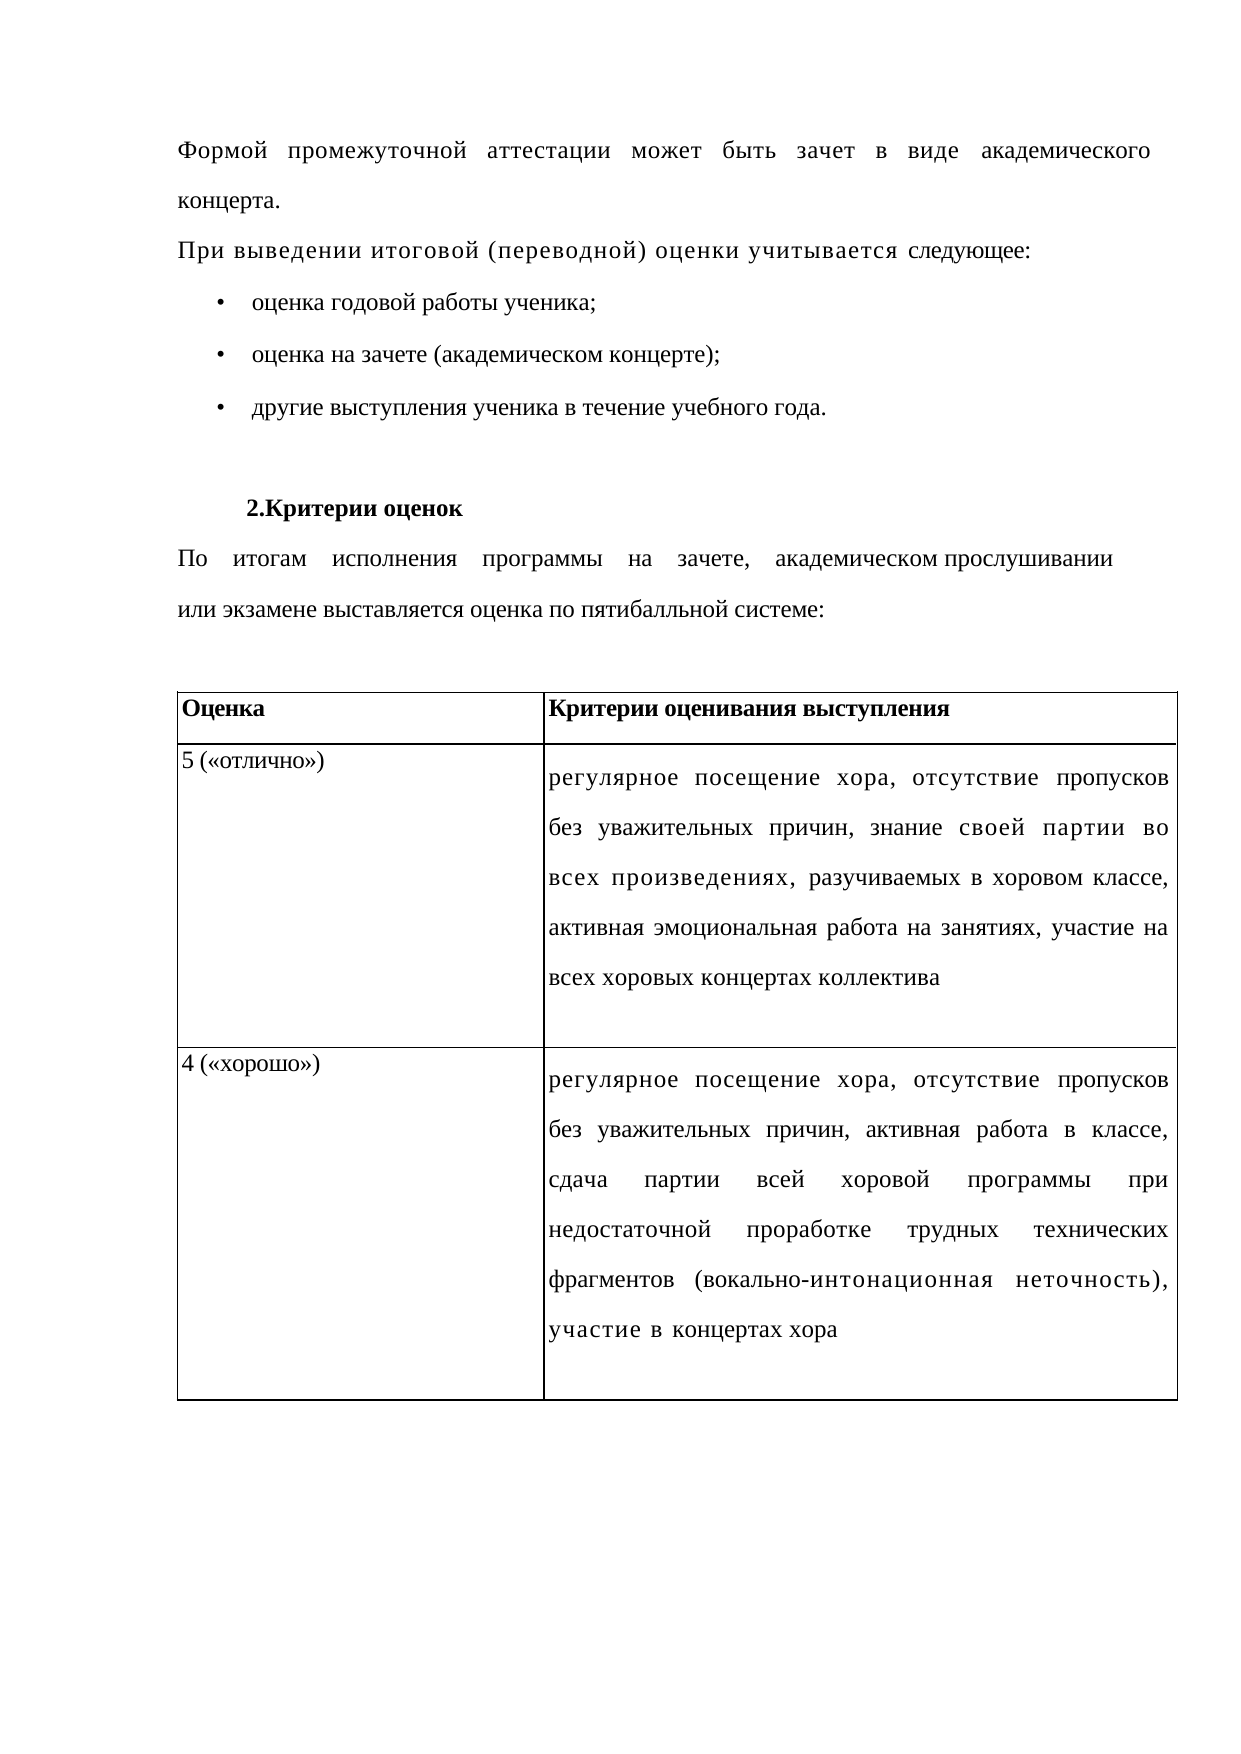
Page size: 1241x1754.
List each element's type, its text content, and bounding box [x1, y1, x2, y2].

table_cell регулярное посещение хора, отсутствие пропусков без уважительных причин, активная работа в классе, сдача партии всей хоровой программы при недостаточной проработке трудных технических фрагментов (вокально-интонационная неточность), участие в концертах хора [545, 1046, 1177, 1399]
table_header Критерии оценивания выступления [545, 693, 1177, 743]
list оценка на зачете (академическом концерте); [216, 321, 1152, 373]
text Формой промежуточной аттестации может быть зачет в виде академического концерта. [177, 118, 1151, 218]
list оценка годовой работы ученика; [216, 268, 1152, 321]
table_cell регулярное посещение хора, отсутствие пропусков без уважительных причин, знание своей партии во всех произведениях, разучиваемых в хоровом классе, активная эмоциональная работа на занятиях, участие на всех хоровых концертах коллектива [545, 743, 1177, 1046]
table_cell 5 («отлично») [178, 745, 543, 1046]
text При выведении итоговой (переводной) оценки учитывается следующее: [177, 218, 1151, 268]
text 2.Критерии оценок [177, 476, 1152, 526]
table_header Оценка [178, 693, 543, 743]
text По итогам исполнения программы на зачете, академическом прослушивании или экзамене выставляется оценка по пятибалльной системе: [177, 526, 1152, 627]
table_cell 4 («хорошо») [178, 1048, 543, 1399]
list другие выступления ученика в течение учебного года. [216, 373, 1152, 426]
